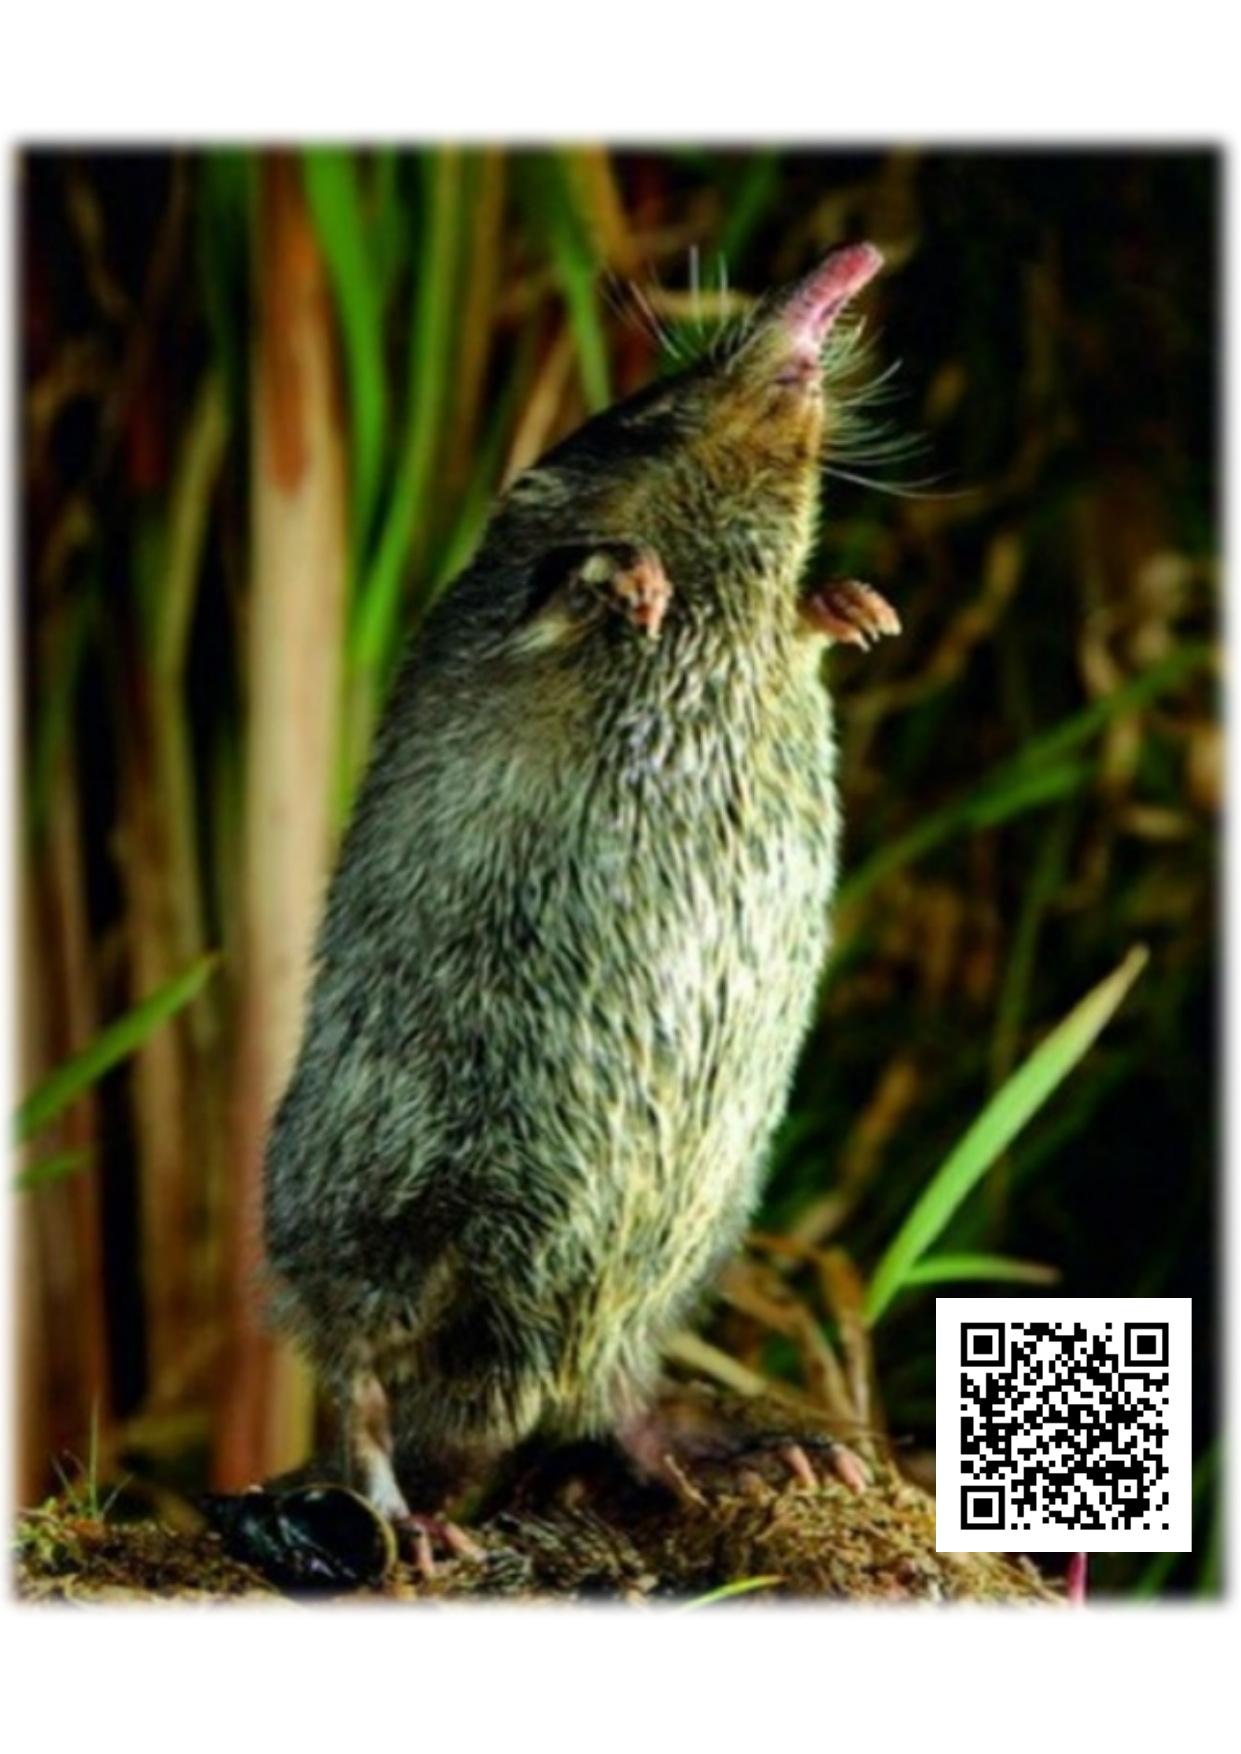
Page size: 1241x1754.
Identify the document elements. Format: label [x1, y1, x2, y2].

picture [26, 155, 1213, 1590]
